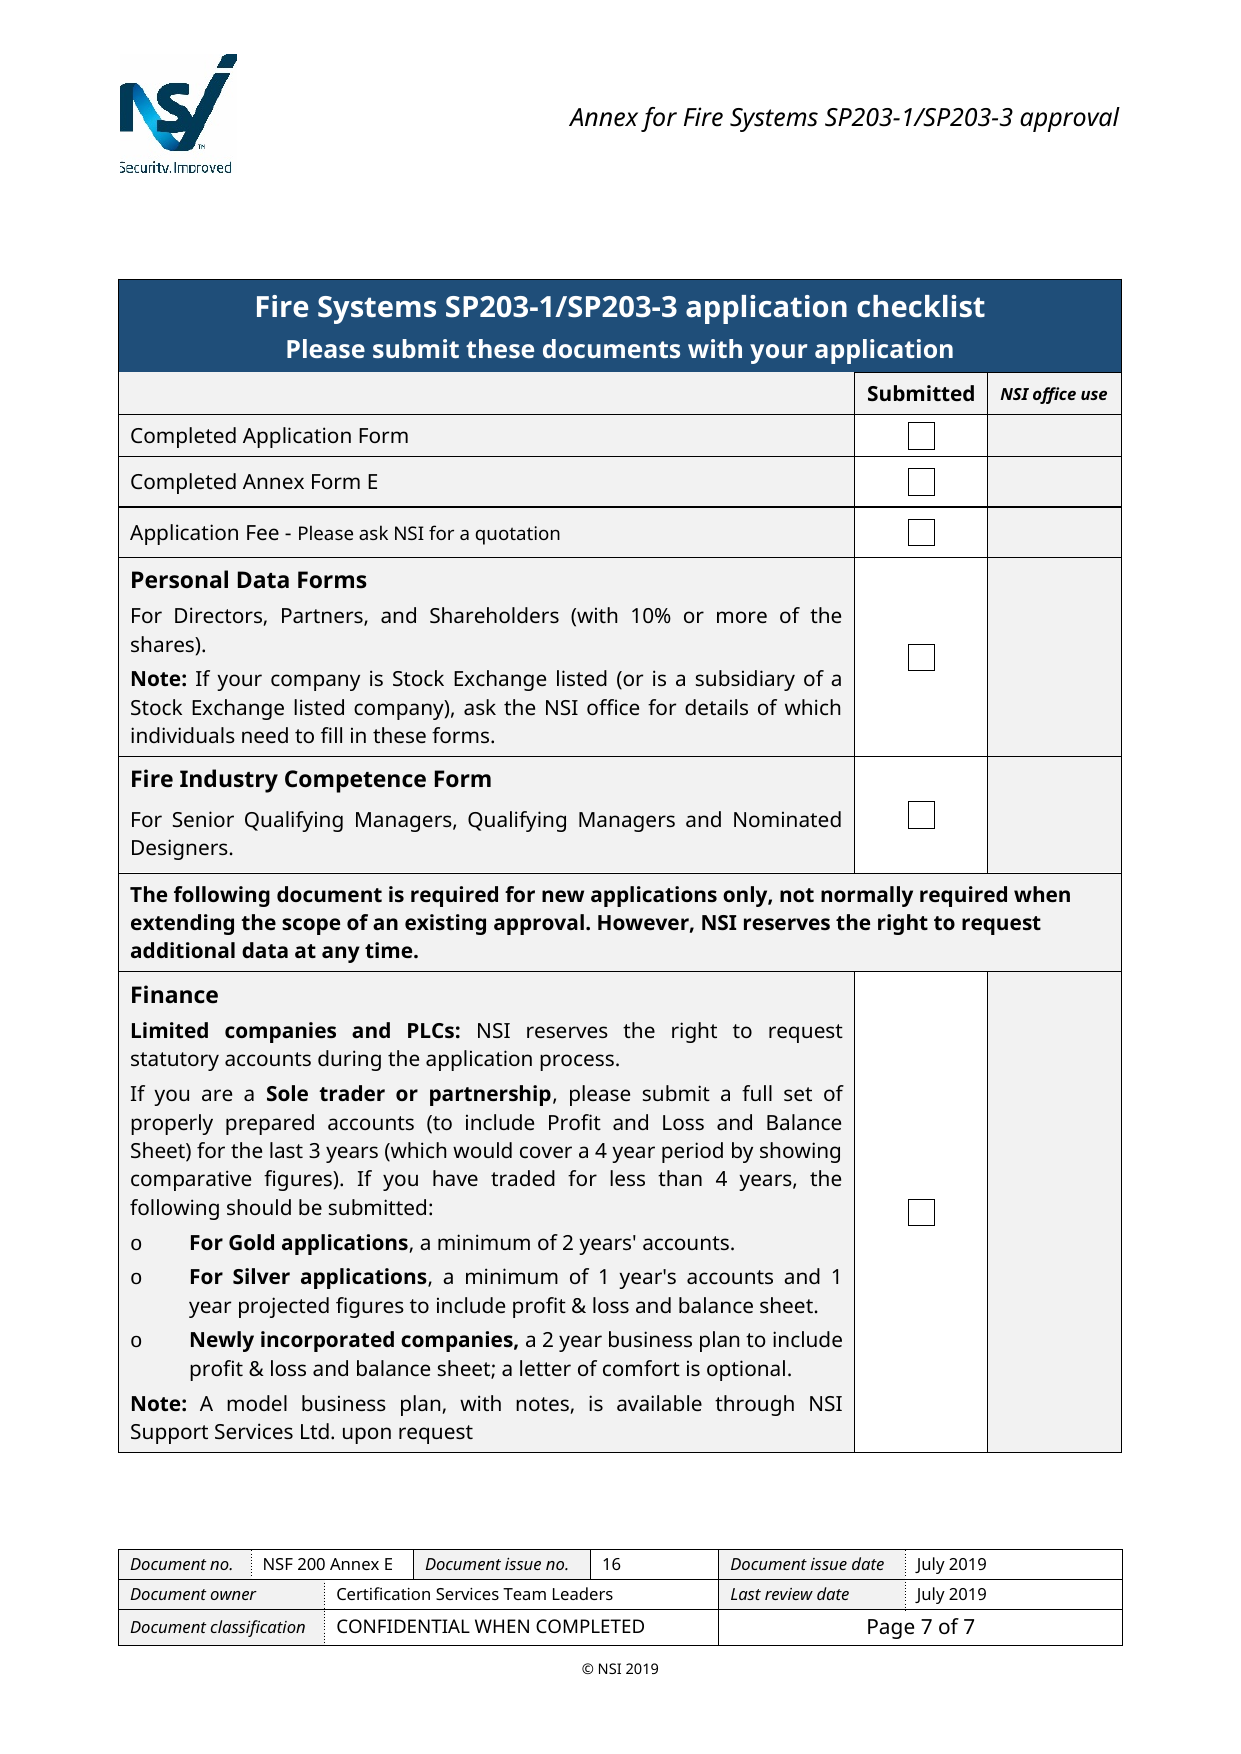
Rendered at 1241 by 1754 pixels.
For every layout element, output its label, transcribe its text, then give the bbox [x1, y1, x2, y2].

picture [118, 54, 237, 170]
table_cell [988, 415, 1121, 456]
table_cell The following document is required for new applications only, not normally required when extending the scope of an existing approval. However, NSI reserves the right to request additional data at any time. [119, 874, 1121, 971]
table_cell [855, 457, 987, 506]
table_cell [988, 972, 1121, 1452]
table_cell NSI office use [988, 373, 1121, 414]
table_cell [855, 415, 987, 456]
table_cell [988, 558, 1121, 756]
table_cell Finance Limited companies and PLCs: NSI reserves the right to request statutory accounts during the application process. If you are a Sole trader or partnership, please submit a full set of properly prepared accounts (to include Profit and Loss and Balance Sheet) for the last 3 years (which would cover a 4 year period by showing comparative figures). If you have traded for less than 4 years, the following should be submitted: For Gold applications, a minimum of 2 years' accounts. For Silver applications, a minimum of 1 year's accounts and 1 year projected figures to include profit & loss and balance sheet. Newly incorporated companies, a 2 year business plan to include profit & loss and balance sheet; a letter of comfort is optional. Note: A model business plan, with notes, is available through NSI Support Services Ltd. upon request [119, 972, 854, 1452]
table_cell [119, 372, 854, 414]
table_cell Fire Industry Competence Form For Senior Qualifying Managers, Qualifying Managers and Nominated Designers. [119, 757, 854, 872]
table_cell [988, 508, 1121, 557]
table_cell [855, 558, 987, 756]
table_cell [988, 757, 1121, 872]
table_cell [855, 972, 987, 1452]
table_cell Completed Application Form [119, 415, 854, 456]
table_cell Submitted [855, 373, 987, 414]
table_header Fire Systems SP203-1/SP203-3 application checklist Please submit these documents with your application [119, 280, 1121, 372]
table_cell [855, 508, 987, 557]
table_cell [988, 457, 1121, 506]
table_cell Completed Annex Form E [119, 457, 854, 506]
table_cell Personal Data Forms For Directors, Partners, and Shareholders (with 10% or more of the shares). Note: If your company is Stock Exchange listed (or is a subsidiary of a Stock Exchange listed company), ask the NSI office for details of which individuals need to fill in these forms. [119, 558, 854, 756]
table_cell Application Fee - Please ask NSI for a quotation [119, 508, 854, 557]
table_cell [855, 757, 987, 872]
